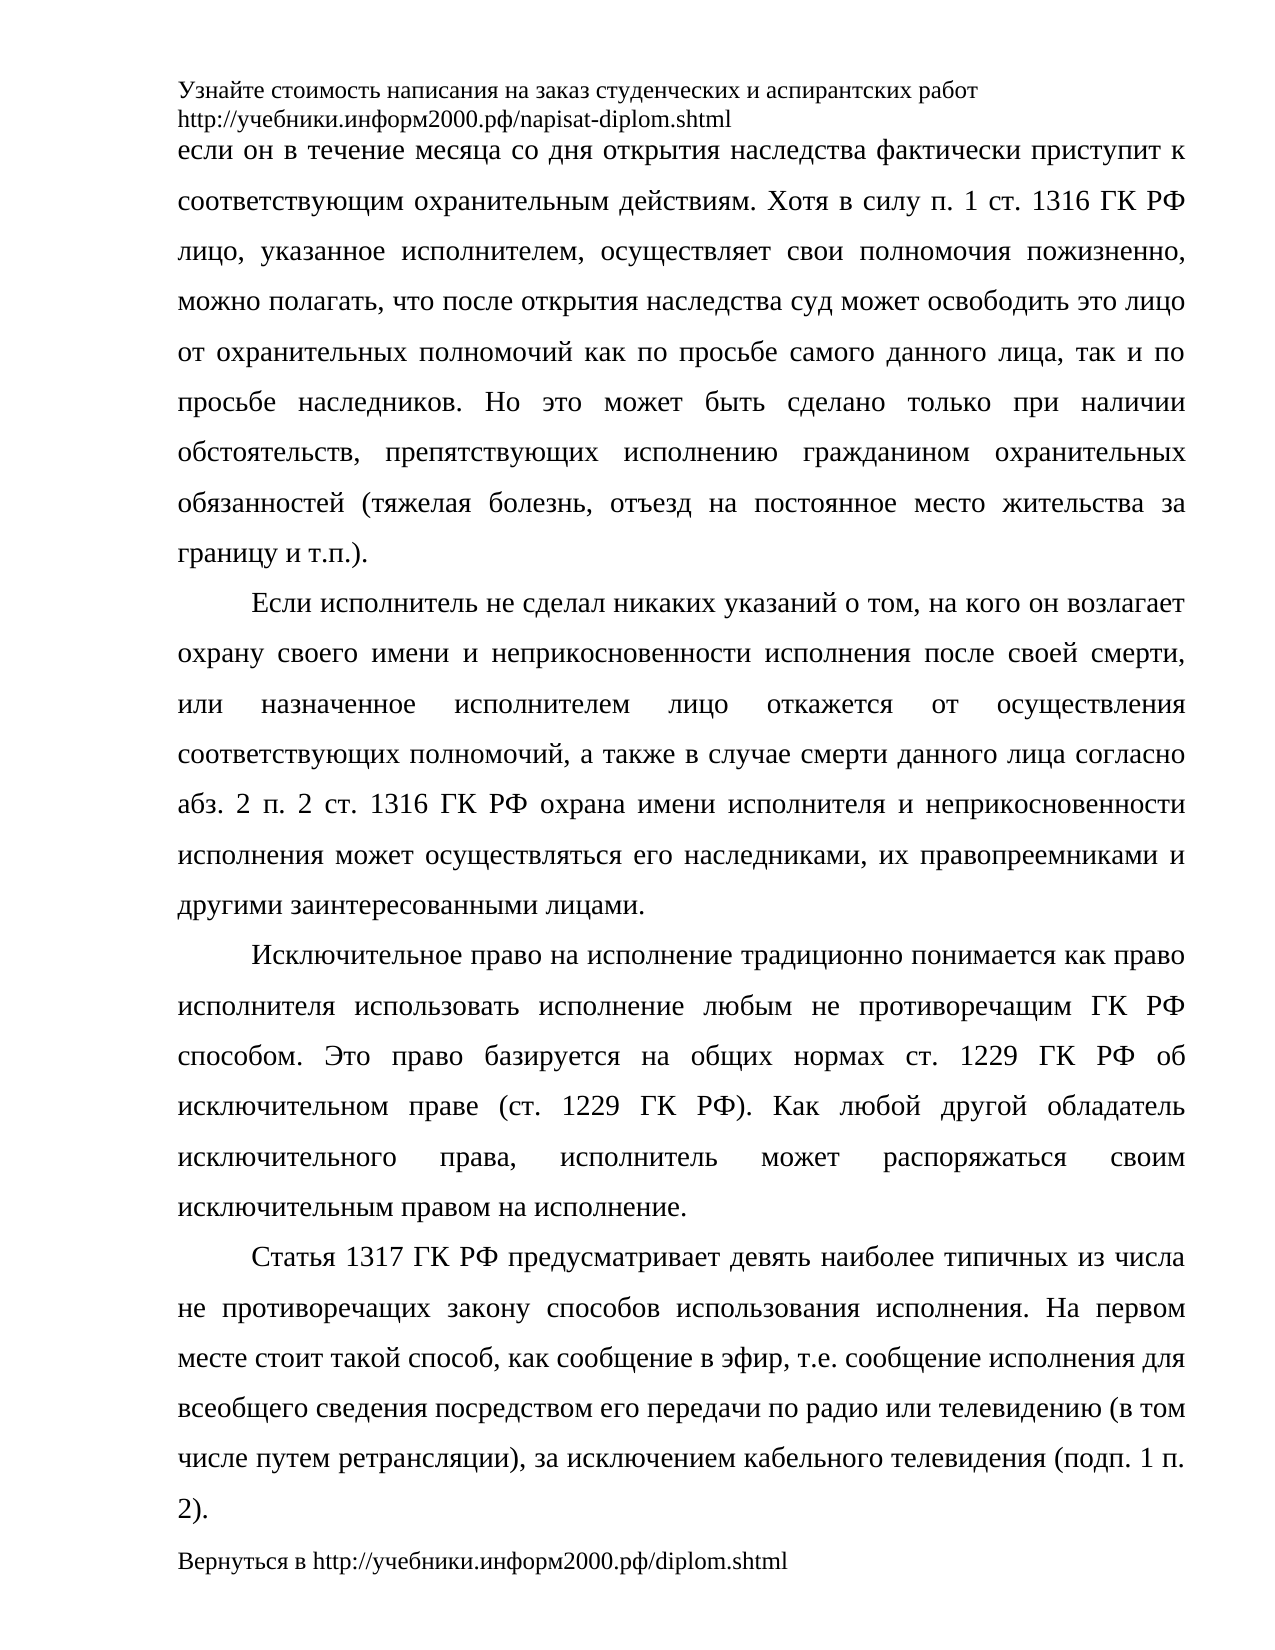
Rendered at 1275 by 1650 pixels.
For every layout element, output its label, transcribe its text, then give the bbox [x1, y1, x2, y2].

text Статья 1317 ГК РФ предусматривает девять наиболее типичных из числа не противоречащих закону способов использования исполнения. На первом месте стоит такой способ, как сообщение в эфир, т.е. сообщение исполнения для всеобщего сведения посредством его передачи по радио или телевидению (в том числе путем ретрансляции), за исключением кабельного телевидения (подп. 1 п. 2). [177, 1239, 1186, 1524]
text Исключительное право на исполнение традиционно понимается как право исполнителя использовать исполнение любым не противоречащим ГК РФ способом. Это право базируется на общих нормах ст. 1229 ГК РФ об исключительном праве (ст. 1229 ГК РФ). Как любой другой обладатель исключительного права, исполнитель может распоряжаться своим исключительным правом на исполнение. [177, 937, 1186, 1223]
text Если исполнитель не сделал никаких указаний о том, на кого он возлагает охрану своего имени и неприкосновенности исполнения после своей смерти, или назначенное исполнителем лицо откажется от осуществления соответствующих полномочий, а также в случае смерти данного лица согласно абз. 2 п. 2 ст. 1316 ГК РФ охрана имени исполнителя и неприкосновенности исполнения может осуществляться его наследниками, их правопреемниками и другими заинтересованными лицами. [177, 585, 1186, 921]
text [177, 132, 1186, 568]
